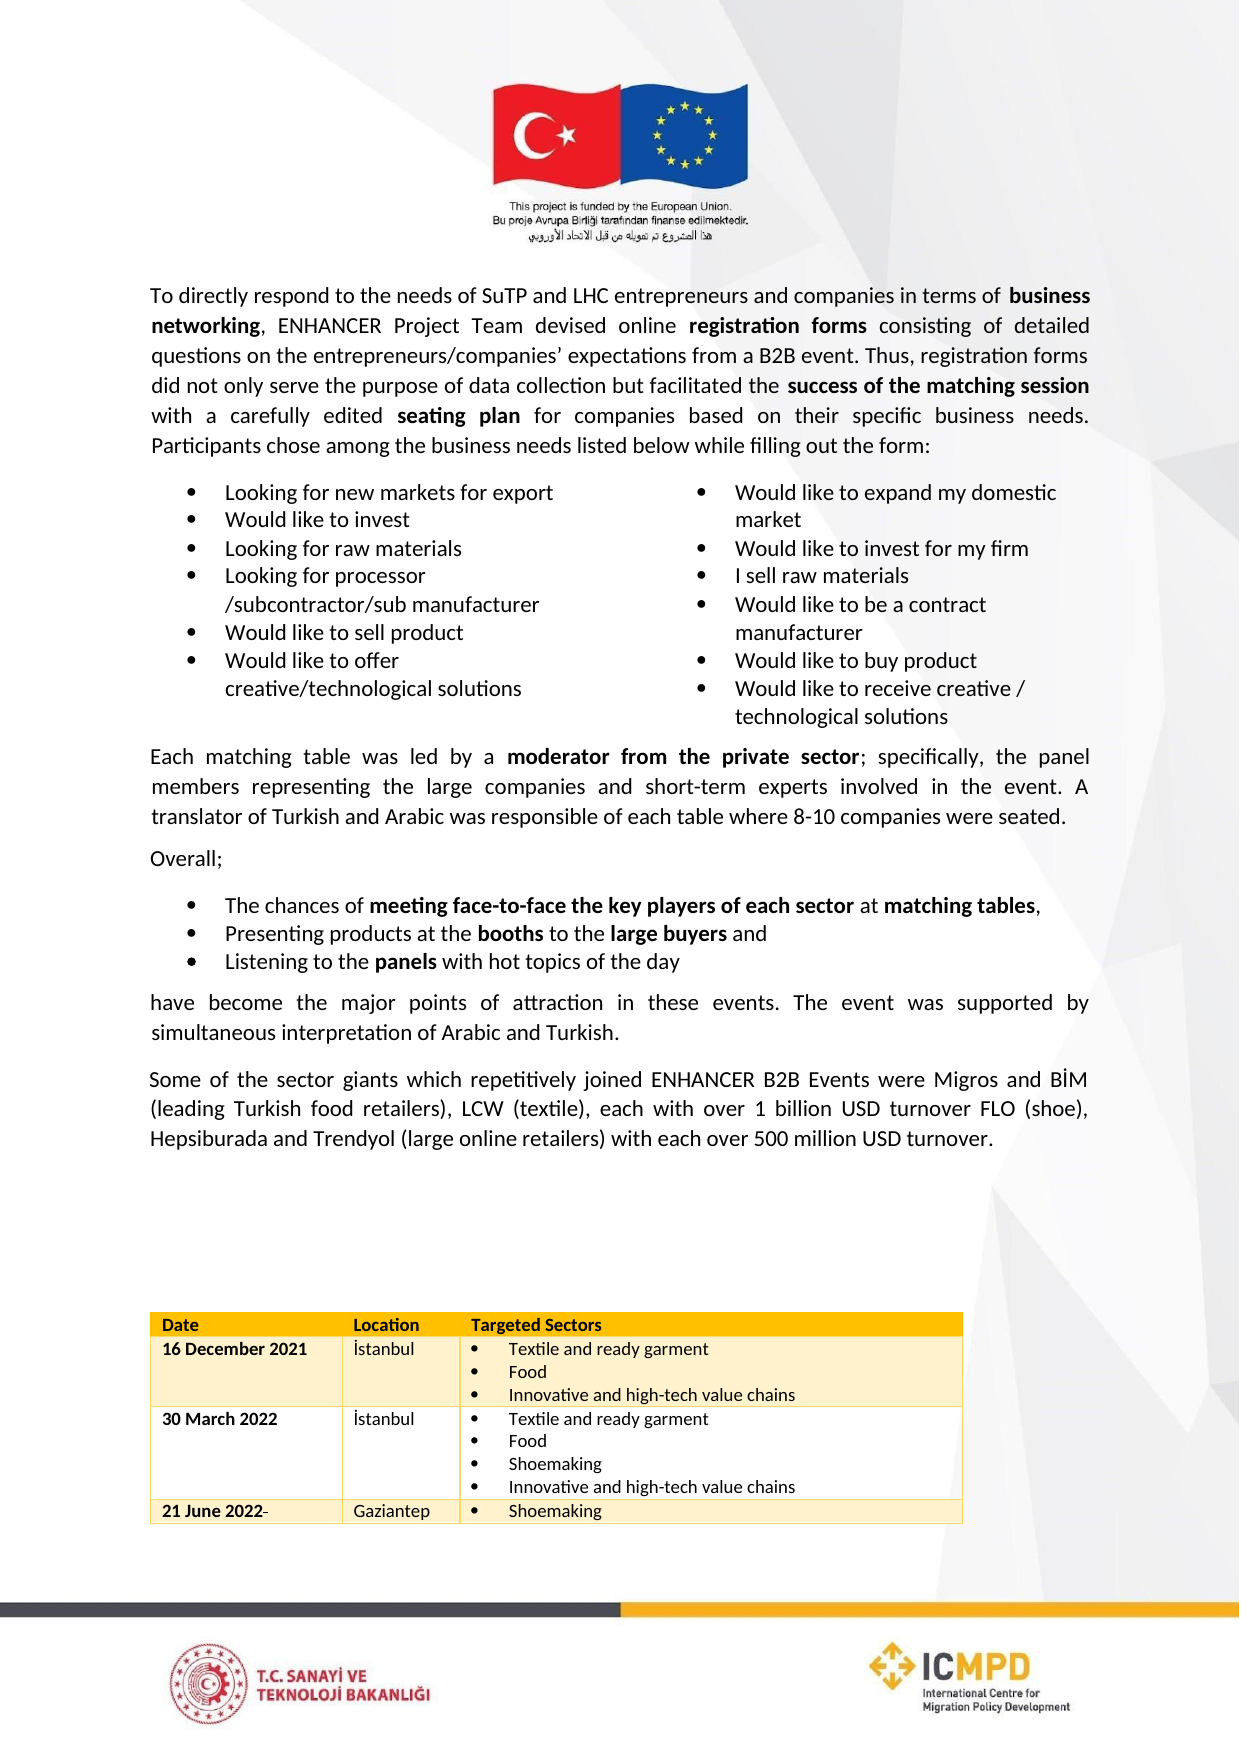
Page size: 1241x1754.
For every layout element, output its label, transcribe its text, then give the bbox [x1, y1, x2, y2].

list Would like to sell product [187, 618, 586, 646]
table_cell Shoemaking [461, 1500, 962, 1522]
list Would like to be a contract manufacturer [697, 590, 1096, 646]
picture [0, 0, 1239, 1754]
table_cell İstanbul [343, 1407, 459, 1498]
text To directly respond to the needs of SuTP and LHC entrepreneurs and companies in terms of business networking, ENHANCER Project Team devised online registration forms consisting of detailed questions on the entrepreneurs/companies’ expectations from a B2B event. Thus, registration forms did not only serve the purpose of data collection but facilitated the success of the matching session with a carefully edited seating plan for companies based on their specific business needs. Participants chose among the business needs listed below while filling out the form: [150, 281, 1090, 459]
list Looking for new markets for export [187, 478, 586, 506]
list Presenting products at the booths to the large buyers and [187, 919, 1096, 947]
list I sell raw materials [697, 562, 1096, 590]
list The chances of meeting face-to-face the key players of each sector at matching tables, [187, 891, 1096, 919]
text Some of the sector giants which repetitively joined ENHANCER B2B Events were Migros and BİM (leading Turkish food retailers), LCW (textile), each with over 1 billion USD turnover FLO (shoe), Hepsiburada and Trendyol (large online retailers) with each over 500 million USD turnover. [149, 1065, 1090, 1152]
table_header Date [151, 1313, 342, 1336]
table_cell Textile and ready garment Food Shoemaking Innovative and high-tech value chains [461, 1407, 962, 1498]
table_cell İstanbul [343, 1337, 459, 1406]
table_cell Gaziantep [343, 1500, 459, 1522]
table_header Location [343, 1313, 459, 1336]
list Would like to offer creative/technological solutions [187, 646, 586, 702]
list Would like to invest for my firm [697, 534, 1096, 562]
text Overall; [150, 844, 1090, 872]
table_cell 30 March 2022 [151, 1407, 342, 1498]
table_header Targeted Sectors [461, 1313, 962, 1336]
table_cell Textile and ready garment Food Innovative and high-tech value chains [461, 1337, 962, 1406]
list Listening to the panels with hot topics of the day [187, 947, 1096, 975]
list Would like to invest [187, 506, 586, 534]
table_cell 16 December 2021 [151, 1337, 342, 1406]
text Each matching table was led by a moderator from the private sector; specifically, the panel members representing the large companies and short-term experts involved in the event. A translator of Turkish and Arabic was responsible of each table where 8-10 companies were seated. [150, 742, 1090, 830]
list Would like to receive creative / technological solutions [697, 674, 1096, 730]
list Looking for processor /subcontractor/sub manufacturer [187, 562, 586, 618]
table_cell 21 June 2022 [151, 1500, 342, 1522]
text have become the major points of attraction in these events. The event was supported by simultaneous interpretation of Arabic and Turkish. [150, 988, 1090, 1046]
list Would like to expand my domestic market [697, 478, 1096, 534]
list Would like to buy product [697, 646, 1096, 674]
list Looking for raw materials [187, 534, 586, 562]
